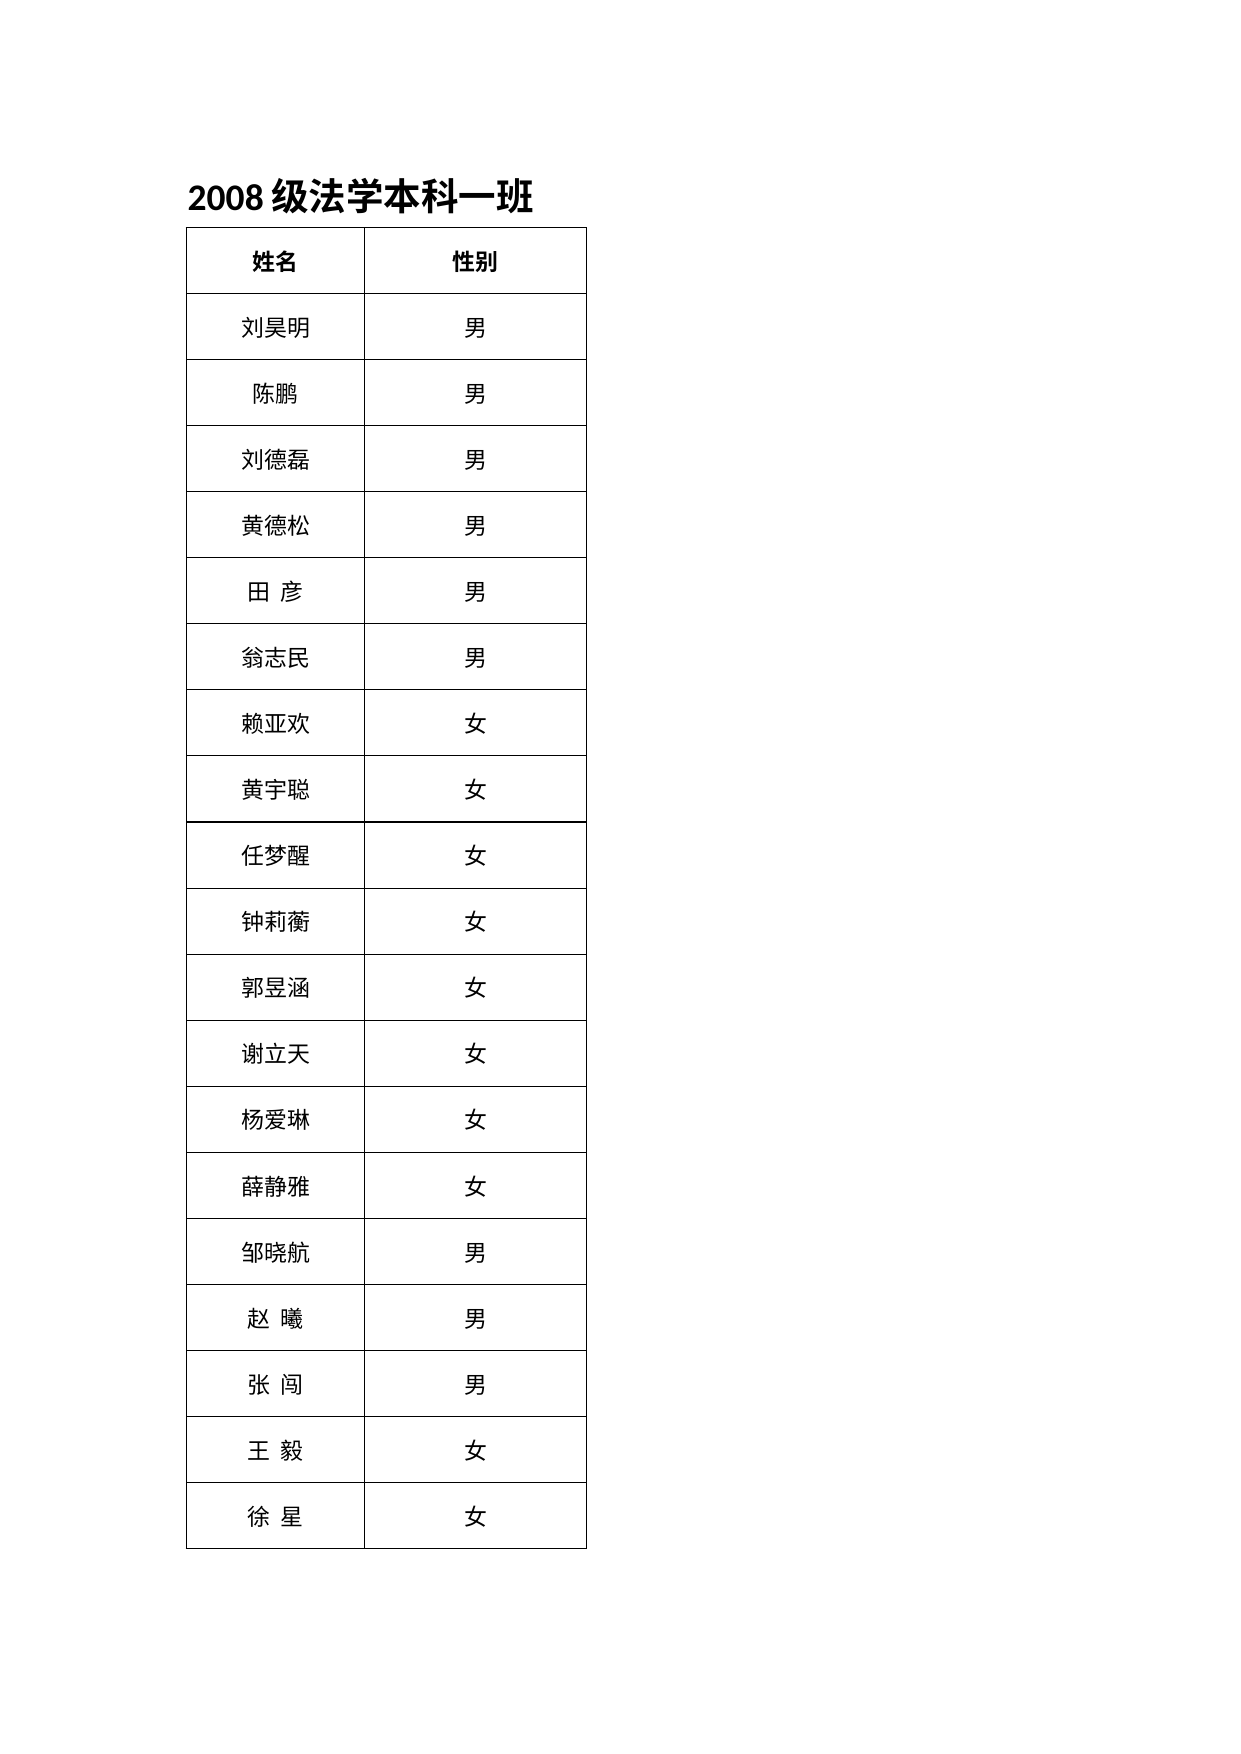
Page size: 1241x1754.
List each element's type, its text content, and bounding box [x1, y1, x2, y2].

table_cell 男 [365, 360, 586, 425]
table_cell 田 彦 [187, 558, 364, 623]
table_cell 黄宇聪 [187, 756, 364, 821]
table_cell 黄德松 [187, 492, 364, 557]
table_cell 女 [365, 955, 586, 1019]
table_cell 郭昱涵 [187, 955, 364, 1019]
table_cell 男 [365, 294, 586, 359]
table_cell 邹晓航 [187, 1219, 364, 1284]
table_cell 女 [365, 756, 586, 821]
text 2008级法学本科一班 [187, 162, 1053, 227]
table_cell 女 [365, 823, 586, 887]
table_cell 刘德磊 [187, 426, 364, 491]
table_cell 男 [365, 492, 586, 557]
table_cell 赖亚欢 [187, 690, 364, 755]
table_cell 女 [365, 1153, 586, 1218]
table_cell 男 [365, 1351, 586, 1416]
table_cell 王 毅 [187, 1417, 364, 1482]
table_cell 翁志民 [187, 624, 364, 689]
table_cell 杨爱琳 [187, 1087, 364, 1152]
table_cell 刘昊明 [187, 294, 364, 359]
table_cell 陈鹏 [187, 360, 364, 425]
table_cell 男 [365, 1285, 586, 1350]
table_cell 张 闯 [187, 1351, 364, 1416]
table_cell 女 [365, 1417, 586, 1482]
table_cell 男 [365, 558, 586, 623]
table_cell 徐 星 [187, 1483, 364, 1548]
table_cell 女 [365, 1021, 586, 1086]
table_cell 薛静雅 [187, 1153, 364, 1218]
table_cell 男 [365, 1219, 586, 1284]
table_cell 任梦醒 [187, 823, 364, 887]
table_header 性别 [365, 228, 586, 293]
table_cell 男 [365, 624, 586, 689]
table_cell 赵 曦 [187, 1285, 364, 1350]
table_cell 谢立天 [187, 1021, 364, 1086]
table_cell 男 [365, 426, 586, 491]
table_cell 钟莉蘅 [187, 889, 364, 953]
table_cell 女 [365, 690, 586, 755]
table_cell 女 [365, 889, 586, 953]
table_header 姓名 [187, 228, 364, 293]
table_cell 女 [365, 1087, 586, 1152]
table_cell 女 [365, 1483, 586, 1548]
